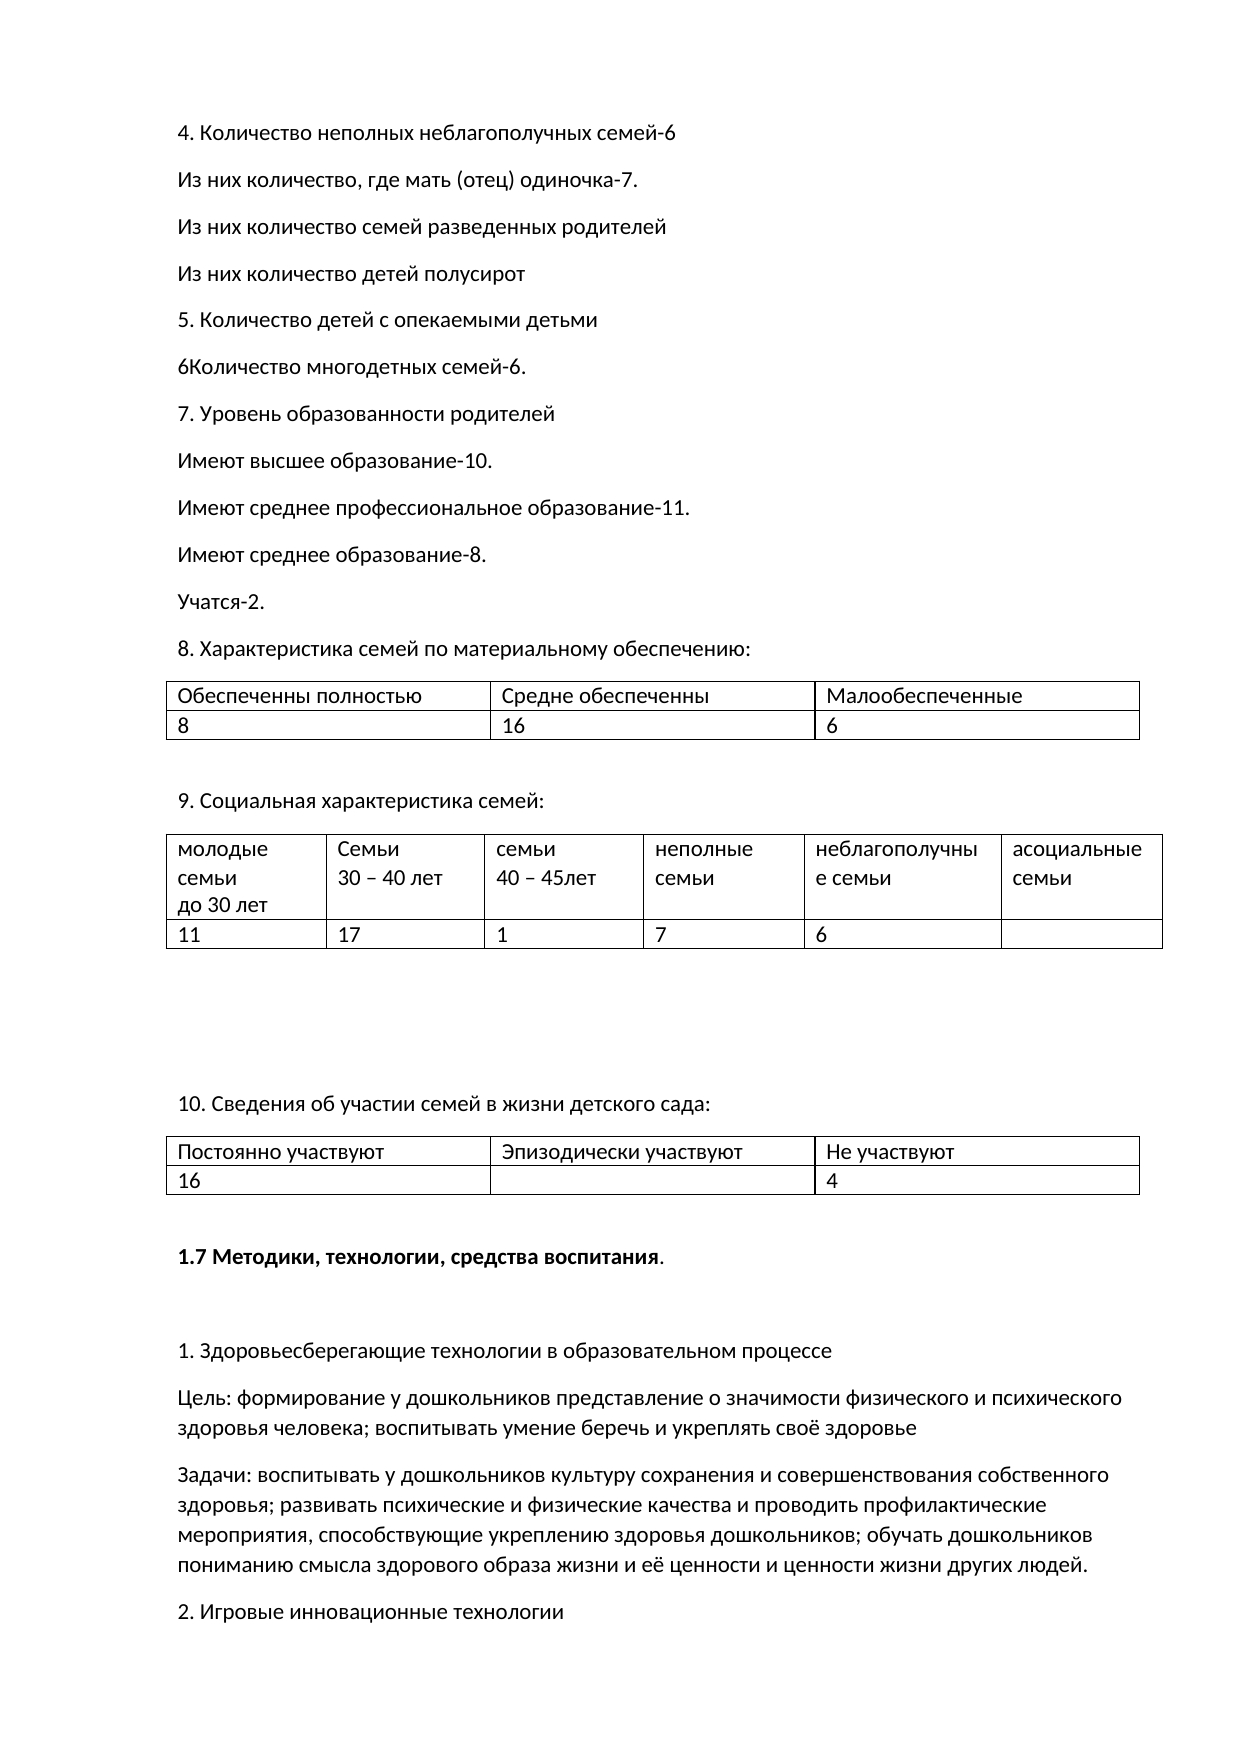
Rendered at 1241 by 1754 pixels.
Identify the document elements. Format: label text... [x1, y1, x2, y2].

text 2. Игровые инновационные технологии [177, 1597, 1152, 1626]
table_cell [491, 1166, 814, 1194]
text Учатся-2. [177, 587, 1152, 615]
table_header Постоянно участвуют [167, 1137, 490, 1165]
table_cell 1 [485, 920, 643, 948]
text 6Количество многодетных семей-6. [177, 352, 1152, 381]
table_cell 16 [491, 711, 814, 739]
table_header Обеспеченны полностью [167, 682, 490, 710]
table_cell 11 [167, 920, 326, 948]
table_header Не участвуют [816, 1137, 1139, 1165]
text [177, 212, 1152, 240]
table_header неблагополучные семьи [805, 835, 1001, 919]
text 4. Количество неполных неблагополучных семей-6 [177, 118, 1152, 146]
table_header Средне обеспеченны [491, 682, 814, 710]
table_cell 16 [167, 1166, 490, 1194]
text 1.7 Методики, технологии, средства воспитания. [177, 1242, 1152, 1270]
table_header семьи 40 – 45лет [485, 835, 643, 919]
table_header Эпизодически участвуют [491, 1137, 814, 1165]
text Цель: формирование у дошкольников представление о значимости физического и психического здоровья человека; воспитывать умение беречь и укреплять своё здоровье [177, 1383, 1152, 1441]
table_header молодые семьи до 30 лет [167, 835, 326, 919]
table_cell [1002, 920, 1162, 948]
table_cell 4 [816, 1166, 1139, 1194]
text 1. Здоровьесберегающие технологии в образовательном процессе [177, 1336, 1152, 1364]
text 8. Характеристика семей по материальному обеспечению: [177, 634, 1152, 662]
table_header Семьи 30 – 40 лет [327, 835, 484, 919]
table_header асоциальные семьи [1002, 835, 1162, 919]
text Из них количество детей полусирот [177, 259, 1152, 287]
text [177, 165, 1152, 193]
text 9. Социальная характеристика семей: [177, 787, 1152, 815]
table_cell 17 [327, 920, 484, 948]
text Задачи: воспитывать у дошкольников культуру сохранения и совершенствования собственного здоровья; развивать психические и физические качества и проводить профилактические мероприятия, способствующие укреплению здоровья дошкольников; обучать дошкольников пониманию смысла здорового образа жизни и её ценности и ценности жизни других людей. [177, 1460, 1152, 1579]
table_cell 6 [805, 920, 1001, 948]
text 5. Количество детей с опекаемыми детьми [177, 306, 1152, 334]
text 7. Уровень образованности родителей [177, 399, 1152, 427]
table_header Малообеспеченные [816, 682, 1139, 710]
text Имеют среднее профессиональное образование-11. [177, 493, 1152, 521]
table_cell 7 [644, 920, 804, 948]
table_cell 6 [816, 711, 1139, 739]
table_header неполные семьи [644, 835, 804, 919]
text Имеют высшее образование-10. [177, 446, 1152, 474]
table_cell 8 [167, 711, 490, 739]
text Имеют среднее образование-8. [177, 540, 1152, 568]
text 10. Сведения об участии семей в жизни детского сада: [177, 1089, 1152, 1117]
